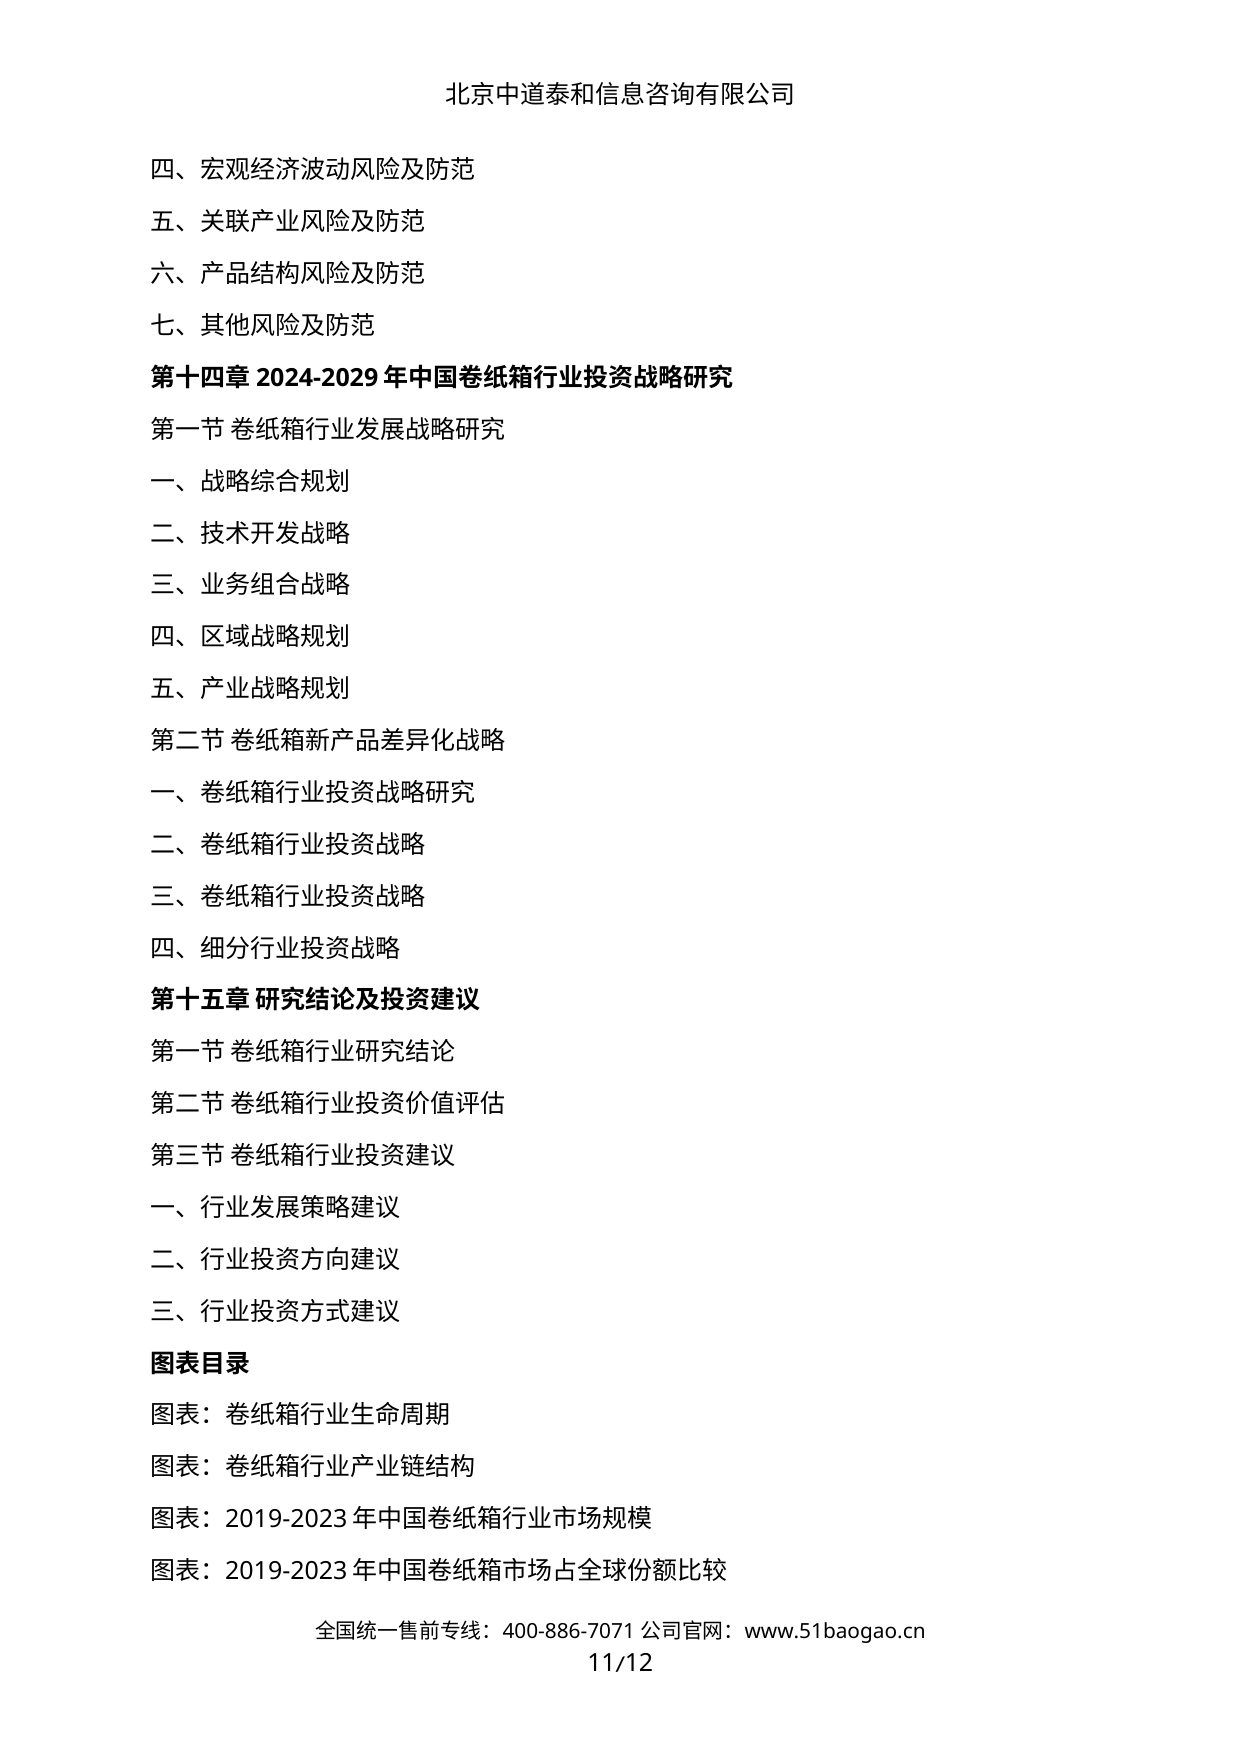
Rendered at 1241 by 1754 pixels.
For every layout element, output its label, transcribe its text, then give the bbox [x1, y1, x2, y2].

text 一、战略综合规划 [150, 461, 1090, 497]
text 第十四章 2024-2029年中国卷纸箱行业投资战略研究 [150, 357, 1090, 394]
text 七、其他风险及防范 [150, 306, 1090, 342]
text 一、卷纸箱行业投资战略研究 [150, 772, 1090, 809]
text 第二节 卷纸箱行业投资价值评估 [150, 1084, 1090, 1120]
text 图表：卷纸箱行业生命周期 [150, 1395, 1090, 1431]
text 三、行业投资方式建议 [150, 1291, 1090, 1327]
text 三、业务组合战略 [150, 565, 1090, 601]
text 二、技术开发战略 [150, 513, 1090, 549]
text 六、产品结构风险及防范 [150, 254, 1090, 290]
text 第二节 卷纸箱新产品差异化战略 [150, 721, 1090, 757]
text 第十五章 研究结论及投资建议 [150, 980, 1090, 1016]
text 三、卷纸箱行业投资战略 [150, 876, 1090, 912]
text 第三节 卷纸箱行业投资建议 [150, 1136, 1090, 1172]
text 四、细分行业投资战略 [150, 928, 1090, 964]
text 图表目录 [150, 1343, 1090, 1379]
text 图表：2019-2023年中国卷纸箱市场占全球份额比较 [150, 1551, 1090, 1587]
text 五、关联产业风险及防范 [150, 202, 1090, 238]
text 一、行业发展策略建议 [150, 1187, 1090, 1224]
text 四、宏观经济波动风险及防范 [150, 150, 1090, 186]
text 四、区域战略规划 [150, 617, 1090, 653]
text 二、行业投资方向建议 [150, 1239, 1090, 1276]
text 五、产业战略规划 [150, 669, 1090, 705]
text 图表：卷纸箱行业产业链结构 [150, 1447, 1090, 1483]
text 图表：2019-2023年中国卷纸箱行业市场规模 [150, 1499, 1090, 1535]
text 二、卷纸箱行业投资战略 [150, 824, 1090, 861]
text 第一节 卷纸箱行业发展战略研究 [150, 409, 1090, 446]
text 第一节 卷纸箱行业研究结论 [150, 1032, 1090, 1068]
